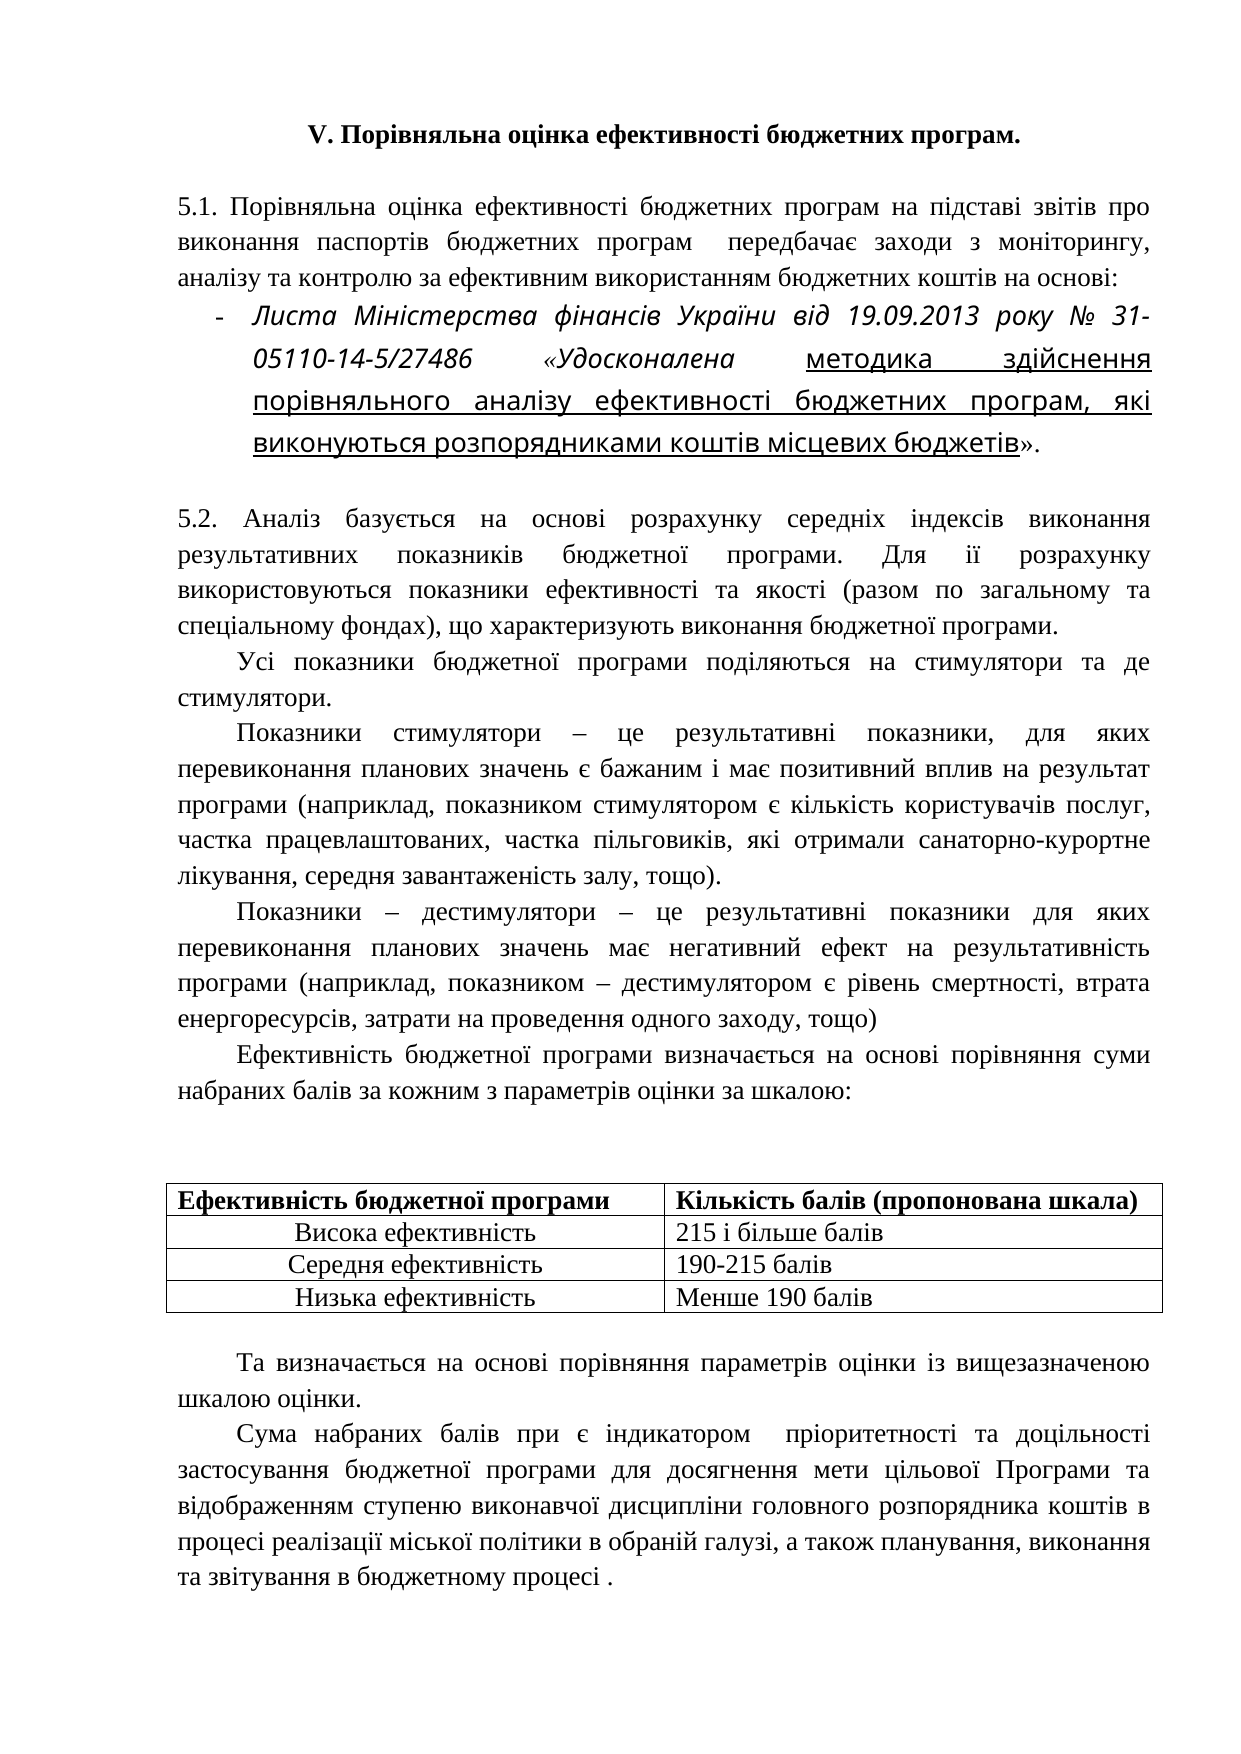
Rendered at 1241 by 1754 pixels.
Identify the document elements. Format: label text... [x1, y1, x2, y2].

table_cell Середня ефективність [167, 1249, 664, 1280]
text Усі показники бюджетної програми поділяються на стимулятори та де стимулятори. [177, 645, 1152, 712]
table_cell 190-215 балів [665, 1249, 1162, 1280]
table_header Кількість балів (пропонована шкала) [665, 1184, 1162, 1215]
text 5.2. Аналіз базується на основі розрахунку середніх індексів виконання результативних показників бюджетної програми. Для ії розрахунку використовуються показники ефективності та якості (разом по загальному та спеціальному фондах), що характеризують виконання бюджетної програми. [177, 502, 1152, 640]
text V. Порівняльна оцінка ефективності бюджетних програм. [177, 118, 1152, 149]
text Показники – дестимулятори – це результативні показники для яких перевиконання планових значень має негативний ефект на результативність програми (наприклад, показником – дестимулятором є рівень смертності, втрата енергоресурсів, затрати на проведення одного заходу, тощо) [177, 895, 1152, 1033]
table_header Ефективність бюджетної програми [167, 1184, 664, 1215]
table_cell Висока ефективність [167, 1216, 664, 1248]
text Та визначається на основі порівняння параметрів оцінки із вищезазначеною шкалою оцінки. [177, 1346, 1152, 1413]
table_cell Менше 190 балів [665, 1281, 1162, 1312]
table_cell 215 і більше балів [665, 1216, 1162, 1248]
text Показники стимулятори – це результативні показники, для яких перевиконання планових значень є бажаним і має позитивний вплив на результат програми (наприклад, показником стимулятором є кількість користувачів послуг, частка працевлаштованих, частка пільговиків, які отримали санаторно-курортне лікування, середня завантаженість залу, тощо). [177, 716, 1152, 891]
text Ефективність бюджетної програми визначається на основі порівняння суми набраних балів за кожним з параметрів оцінки за шкалою: [177, 1038, 1152, 1105]
table_cell Низька ефективність [167, 1281, 664, 1312]
list Листа Міністерства фінансів України від 19.09.2013 року № 31-05110-14-5/27486 «Удосконалена методика здійснення порівняльного аналізу ефективності бюджетних програм, які виконуються розпорядниками коштів місцевих бюджетів». [215, 297, 1152, 461]
text Сума набраних балів при є індикатором пріоритетності та доцільності застосування бюджетної програми для досягнення мети цільової Програми та відображенням ступеню виконавчої дисципліни головного розпорядника коштів в процесі реалізації міської політики в обраній галузі, а також планування, виконання та звітування в бюджетному процесі . [177, 1417, 1152, 1592]
text 5.1. Порівняльна оцінка ефективності бюджетних програм на підставі звітів про виконання паспортів бюджетних програм передбачає заходи з моніторингу, аналізу та контролю за ефективним використанням бюджетних коштів на основі: [177, 189, 1152, 292]
